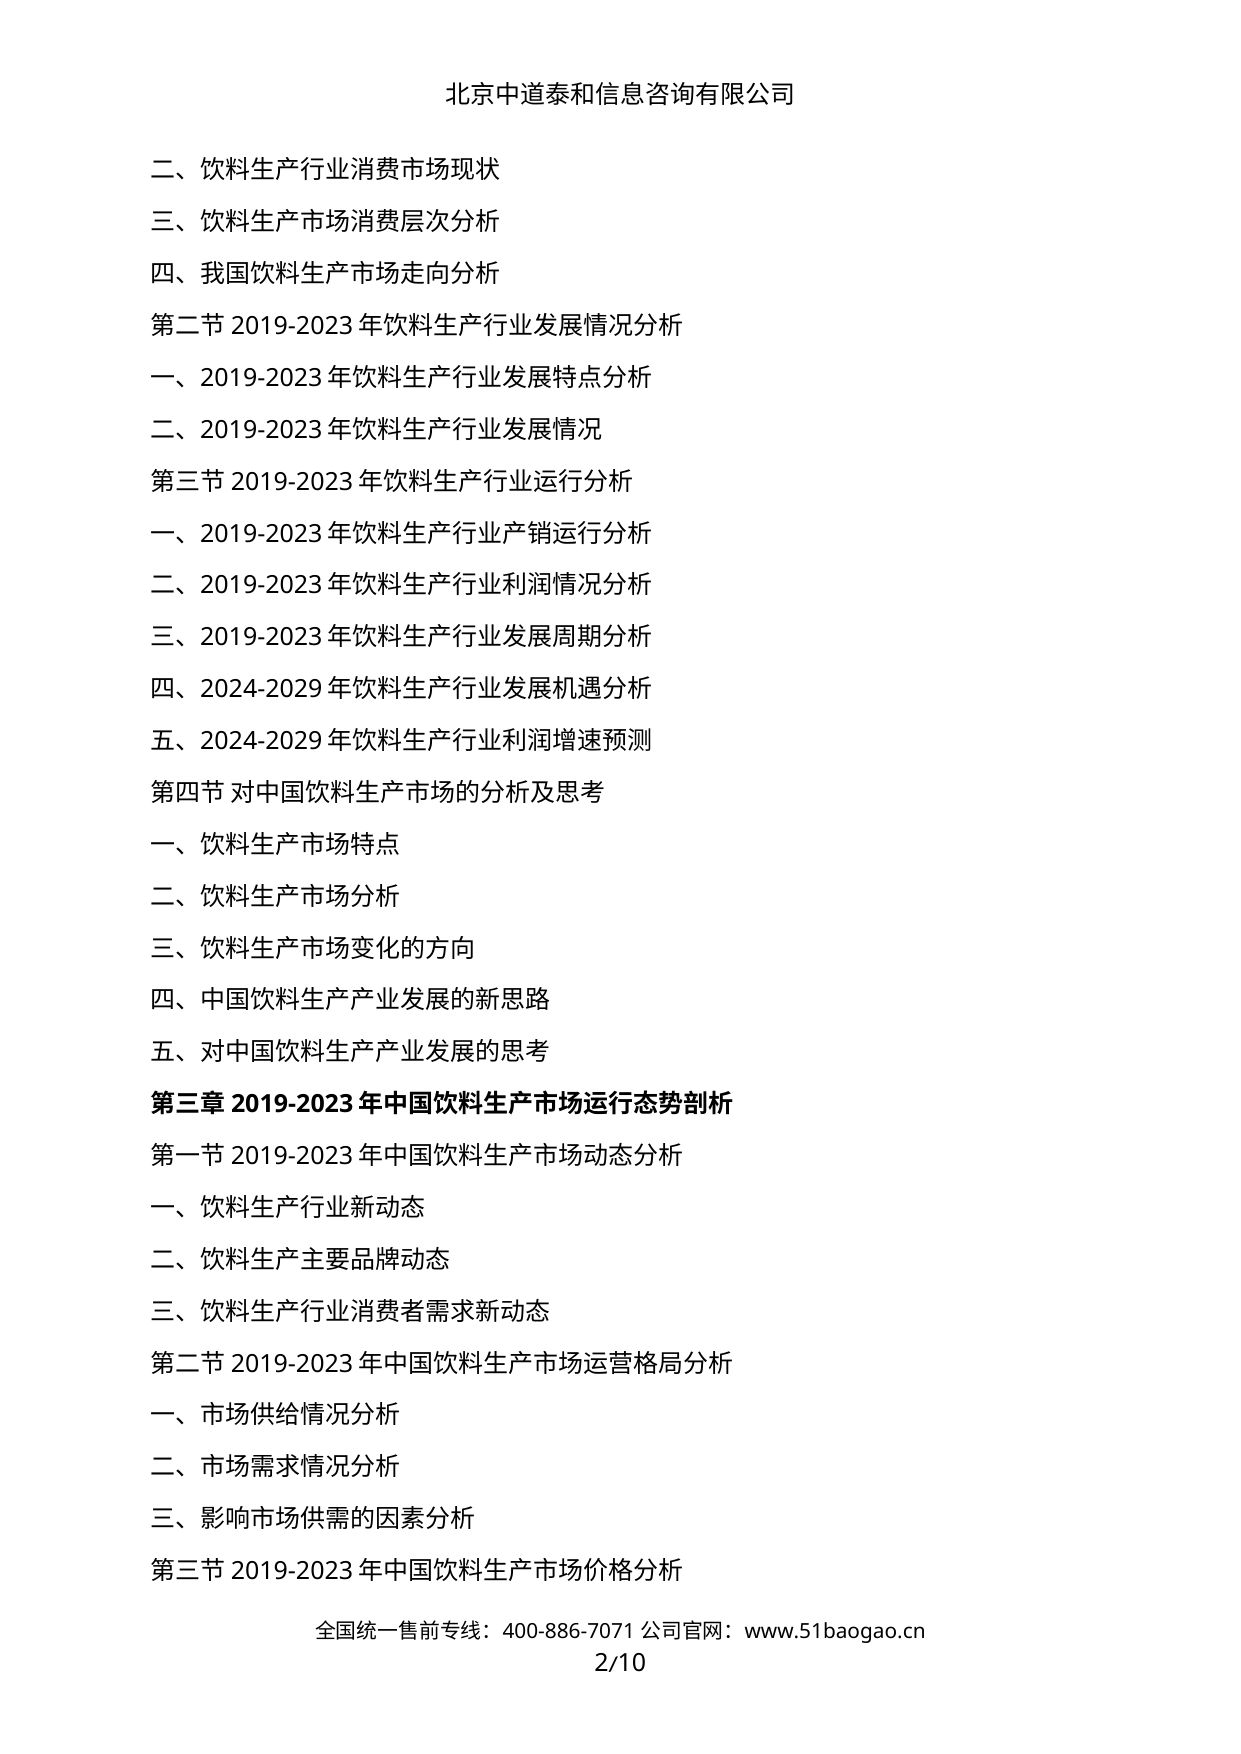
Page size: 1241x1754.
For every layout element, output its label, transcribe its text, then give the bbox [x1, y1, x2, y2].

text 二、饮料生产主要品牌动态 [150, 1239, 1090, 1276]
text 一、饮料生产行业新动态 [150, 1187, 1090, 1224]
text 二、2019-2023年饮料生产行业发展情况 [150, 409, 1090, 446]
text 第四节 对中国饮料生产市场的分析及思考 [150, 772, 1090, 809]
text 三、饮料生产行业消费者需求新动态 [150, 1291, 1090, 1327]
text 一、2019-2023年饮料生产行业产销运行分析 [150, 513, 1090, 549]
text 四、我国饮料生产市场走向分析 [150, 254, 1090, 290]
text 二、市场需求情况分析 [150, 1447, 1090, 1483]
text 第一节 2019-2023年中国饮料生产市场动态分析 [150, 1136, 1090, 1172]
text 三、影响市场供需的因素分析 [150, 1499, 1090, 1535]
text 三、2019-2023年饮料生产行业发展周期分析 [150, 617, 1090, 653]
text 第三节 2019-2023年饮料生产行业运行分析 [150, 461, 1090, 497]
text 二、2019-2023年饮料生产行业利润情况分析 [150, 565, 1090, 601]
text 一、饮料生产市场特点 [150, 824, 1090, 861]
text 第三节 2019-2023年中国饮料生产市场价格分析 [150, 1551, 1090, 1587]
text 四、2024-2029年饮料生产行业发展机遇分析 [150, 669, 1090, 705]
text 五、对中国饮料生产产业发展的思考 [150, 1032, 1090, 1068]
text 一、市场供给情况分析 [150, 1395, 1090, 1431]
text 四、中国饮料生产产业发展的新思路 [150, 980, 1090, 1016]
text 三、饮料生产市场消费层次分析 [150, 202, 1090, 238]
text 第二节 2019-2023年饮料生产行业发展情况分析 [150, 306, 1090, 342]
text 三、饮料生产市场变化的方向 [150, 928, 1090, 964]
text 一、2019-2023年饮料生产行业发展特点分析 [150, 357, 1090, 394]
text 二、饮料生产行业消费市场现状 [150, 150, 1090, 186]
text 第二节 2019-2023年中国饮料生产市场运营格局分析 [150, 1343, 1090, 1379]
text 第三章 2019-2023年中国饮料生产市场运行态势剖析 [150, 1084, 1090, 1120]
text 五、2024-2029年饮料生产行业利润增速预测 [150, 721, 1090, 757]
text 二、饮料生产市场分析 [150, 876, 1090, 912]
